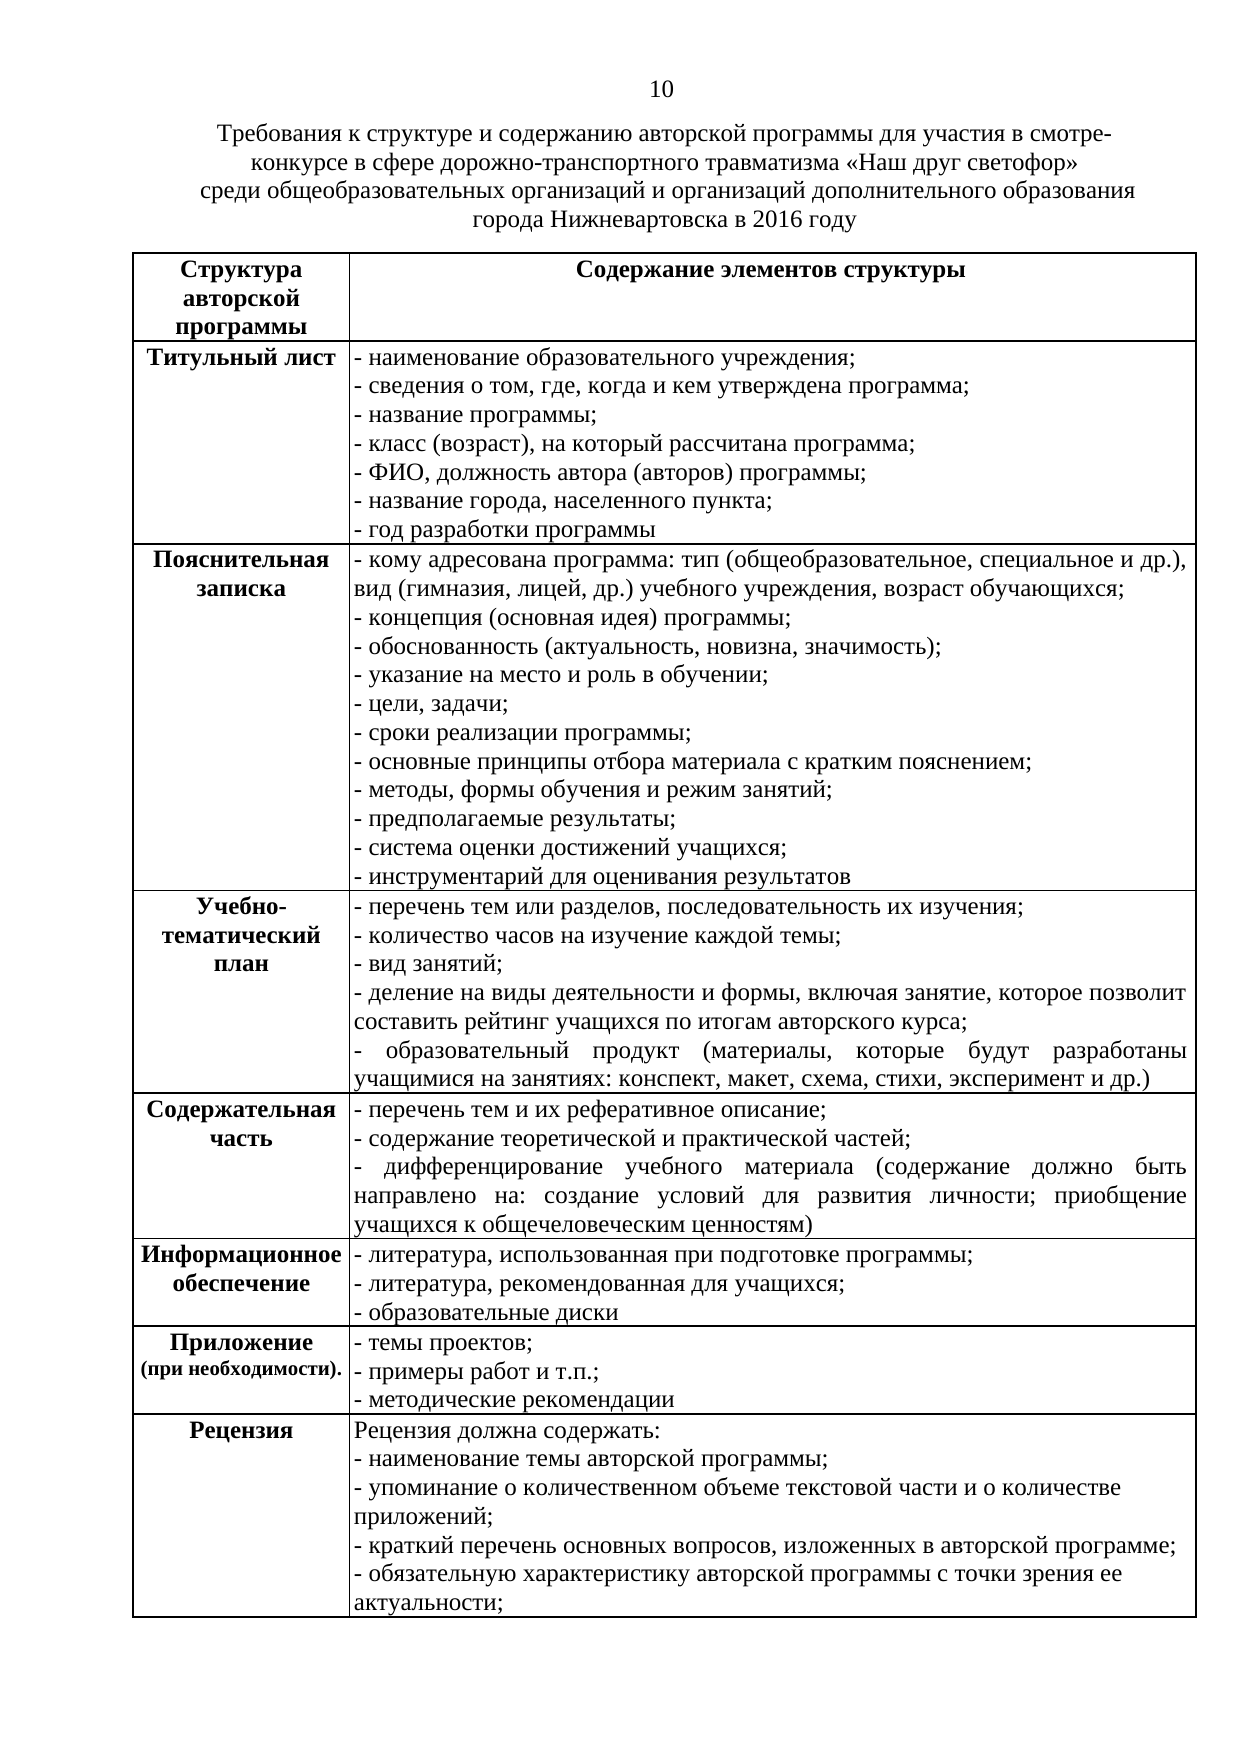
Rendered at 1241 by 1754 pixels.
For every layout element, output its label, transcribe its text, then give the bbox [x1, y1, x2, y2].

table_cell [350, 1415, 1195, 1616]
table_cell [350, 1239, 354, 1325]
text Требования к структуре и содержанию авторской программы для участия в смотре-конкурсе в сфере дорожно-транспортного травматизма «Наш друг светофор» [177, 118, 1152, 176]
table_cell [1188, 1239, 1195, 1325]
table_cell Пояснительная записка [134, 545, 349, 889]
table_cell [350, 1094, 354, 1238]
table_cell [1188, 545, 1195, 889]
table_cell Приложение (при необходимости). [134, 1327, 349, 1413]
table_cell Титульный лист [134, 342, 349, 543]
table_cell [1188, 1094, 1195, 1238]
table_cell - наименование образовательного учреждения; - сведения о том, где, когда и кем утверждена программа; - название программы; - класс (возраст), на который рассчитана программа; - ФИО, должность автора (авторов) программы; - название города, населенного пункта; - год разработки программы [350, 342, 1195, 543]
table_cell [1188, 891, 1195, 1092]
table_cell Рецензия [134, 1415, 349, 1616]
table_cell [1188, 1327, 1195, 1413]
table_cell Содержательная часть [134, 1094, 349, 1238]
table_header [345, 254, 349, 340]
table_header Содержание элементов структуры [350, 254, 1195, 340]
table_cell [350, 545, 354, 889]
table_cell Учебно-тематический план [134, 891, 349, 1092]
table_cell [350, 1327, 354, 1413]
table_cell Информационное обеспечение [134, 1239, 349, 1325]
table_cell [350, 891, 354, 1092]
text среди общеобразовательных организаций и организаций дополнительного образования города Нижневартовска в 2016 году [177, 176, 1152, 233]
